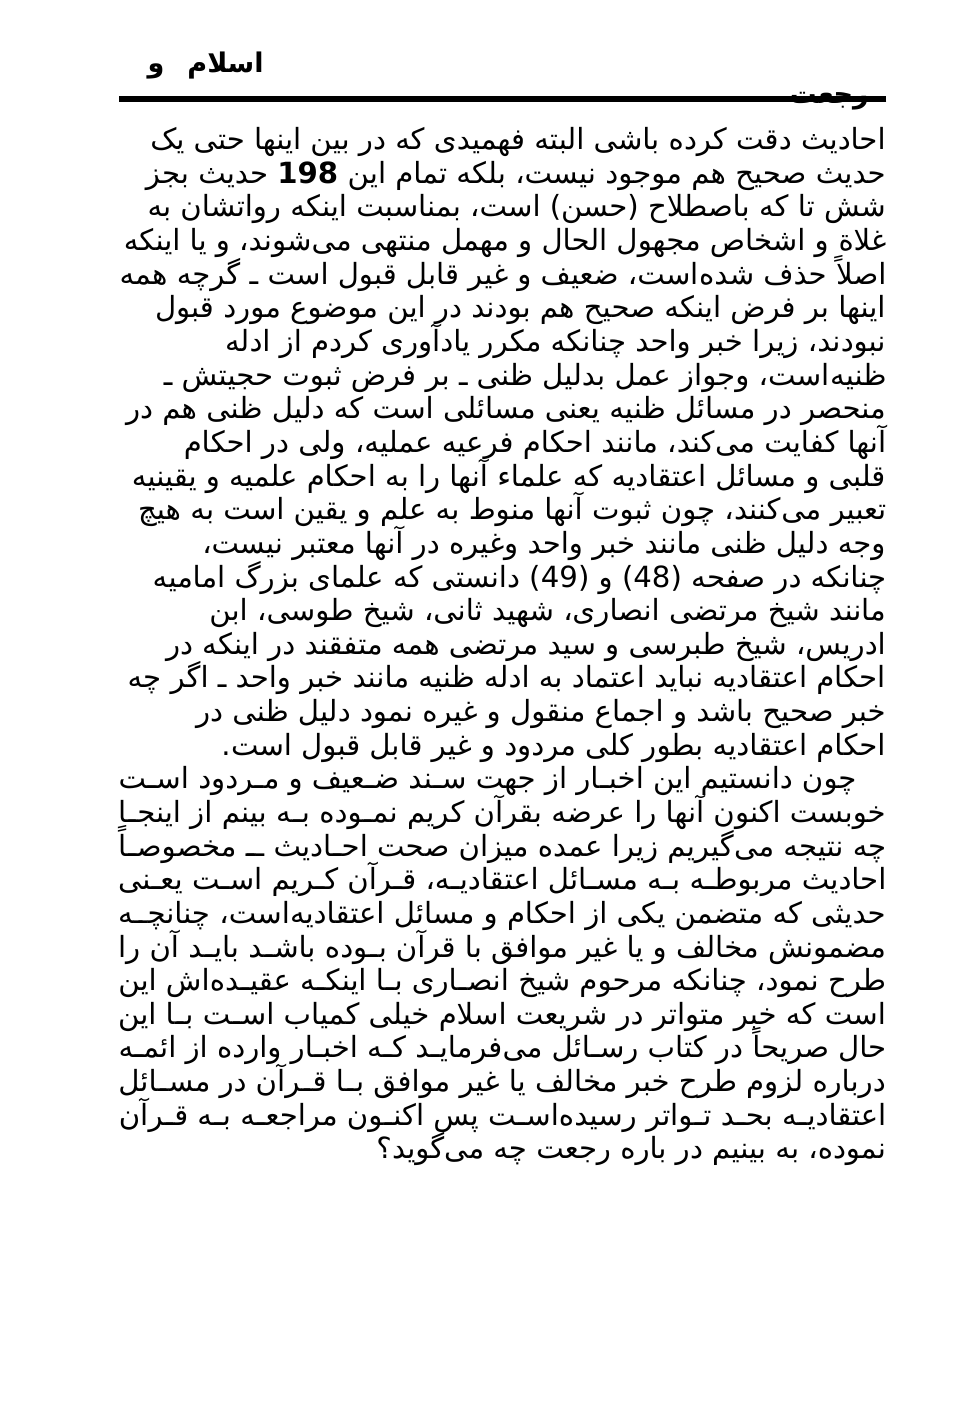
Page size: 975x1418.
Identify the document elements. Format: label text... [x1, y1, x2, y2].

text چون دانستیم این اخبار از جهت سند ضعیف و مردود است خوبست اكنون آنها را عرضه بقرآن كریم نموده به بینم از اینجا چه نتیجه می‌گیریم زیرا عمده میزان صحت احادیث ـ مخصوصاً احادیث مربوطه به مسائل اعتقادیه، قرآن كریم است یعنی حدیثی كه متضمن یكی از احكام و مسائل اعتقادیه‌است، چنانچه مضمونش مخالف و یا غیر موافق با قرآن بوده باشد باید آن را طرح نمود، چنانكه مرحوم شیخ انصاری با اینكه عقیده‌اش این است كه خبر متواتر در شریعت اسلام خیلی كمیاب است با این حال صریحاً در كتاب رسائل می‌فرماید كه اخبار وارده از ائمه درباره لزوم طرح خبر مخالف یا غیر موافق با قرآن در مسائل اعتقادیه بحد تواتر رسیده‌است پس اكنون مراجعه به قرآن نموده، به بینیم در باره رجعت چه می‌گوید؟ [118, 762, 886, 1166]
